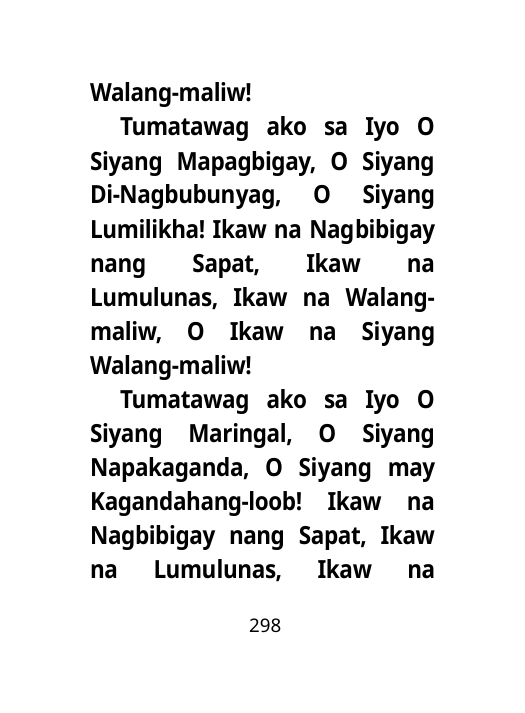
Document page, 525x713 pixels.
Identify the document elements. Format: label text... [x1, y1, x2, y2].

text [90, 382, 435, 586]
text Tumatawag ako sa Iyo O Siyang Mapagbigay, O Siyang Di-Nagbubunyag, O Siyang Lumilikha! Ikaw na Nagbibigay nang Sapat, Ikaw na Lumulunas, Ikaw na Walang-maliw, O Ikaw na Siyang Walang-maliw! [90, 109, 435, 382]
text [90, 75, 435, 109]
